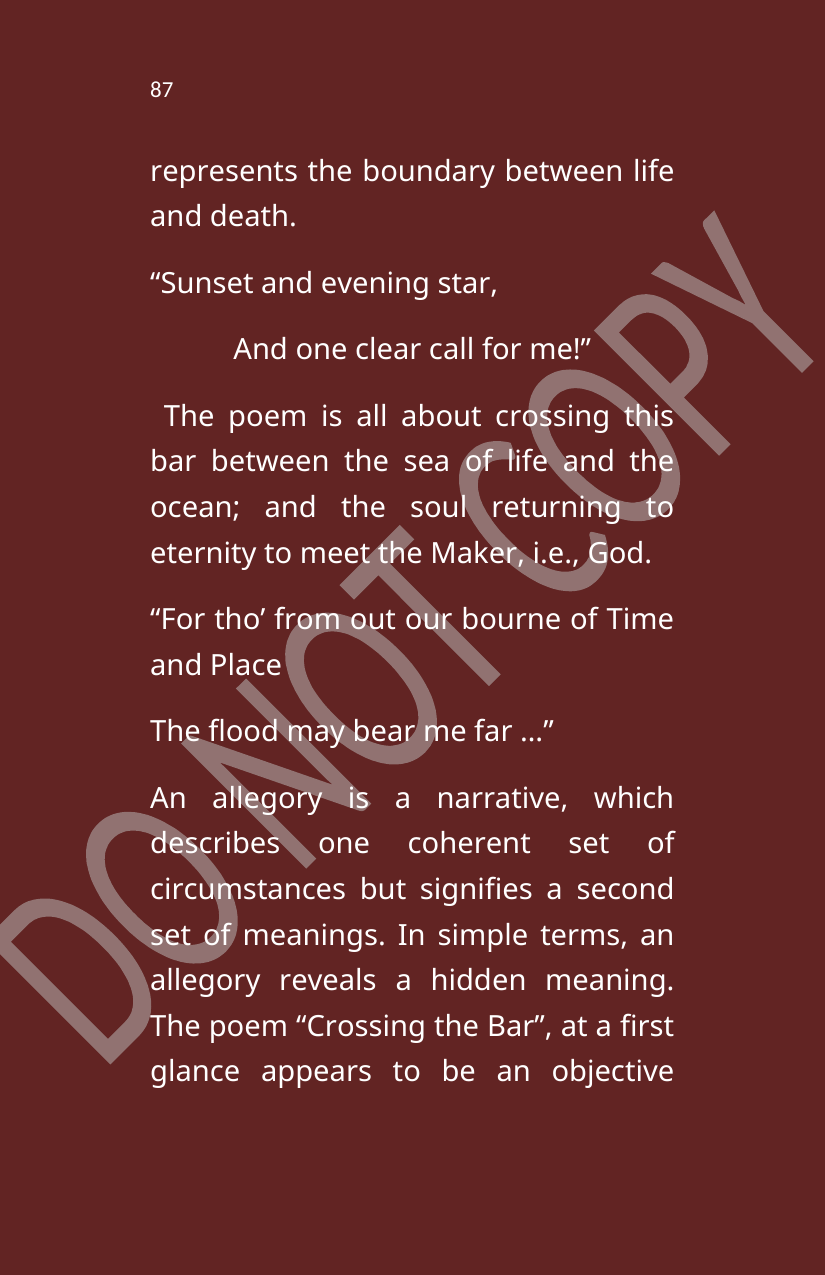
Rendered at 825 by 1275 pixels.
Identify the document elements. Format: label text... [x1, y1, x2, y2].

text “For tho’ from out our bourne of Time and Place [150, 598, 675, 684]
text “Sunset and evening star, [150, 262, 675, 302]
text The flood may bear me far …” [150, 710, 675, 750]
text And one clear call for me!’’ [150, 328, 675, 368]
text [150, 150, 675, 235]
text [150, 777, 675, 1090]
text The poem is all about crossing this bar between the sea of life and the ocean; and the soul returning to eternity to meet the Maker, i.e., God. [150, 395, 675, 572]
